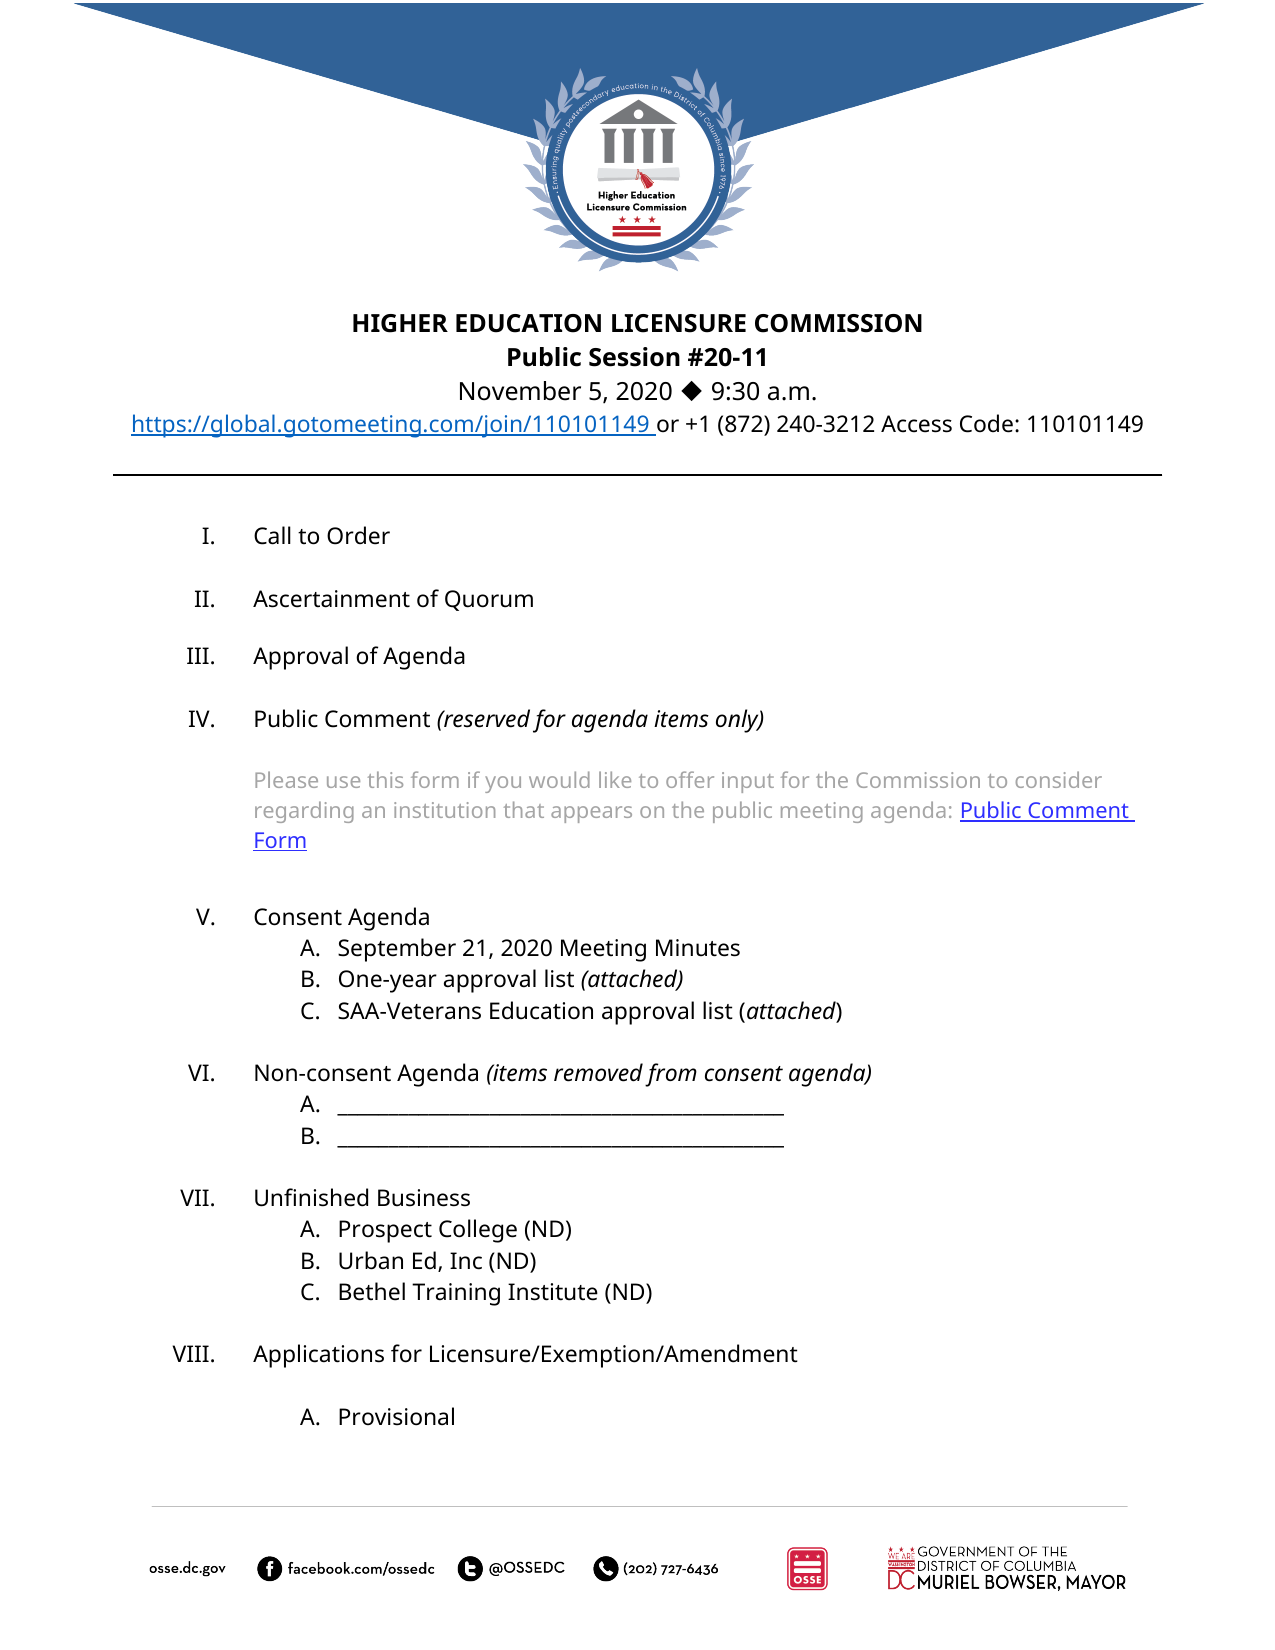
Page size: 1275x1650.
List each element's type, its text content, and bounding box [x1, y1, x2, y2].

picture [0, 3, 1275, 1650]
list Bethel Training Institute (ND) [300, 1276, 1162, 1307]
list Prospect College (ND) [300, 1213, 1162, 1244]
list One-year approval list (attached) [300, 963, 1162, 994]
list ____________________________________________ [300, 1088, 1162, 1119]
list Consent Agenda [216, 901, 1162, 932]
list Ascertainment of Quorum [216, 582, 1162, 614]
list Public Comment (reserved for agenda items only) [216, 703, 1162, 734]
list September 21, 2020 Meeting Minutes [300, 932, 1162, 963]
list ____________________________________________ [300, 1119, 1162, 1151]
text Please use this form if you would like to offer input for the Commission to consider regarding an institution that appears on the public meeting agenda: Public Comment Form [253, 765, 1162, 854]
list SAA-Veterans Education approval list (attached) [300, 994, 1162, 1026]
text or +1 (872) 240-3212 Access Code: 110101149 [112, 407, 1162, 439]
list Provisional [300, 1401, 1162, 1432]
text November 5, 2020 9:30 a.m. [112, 373, 1162, 407]
list Call to Order [216, 520, 1162, 551]
list Applications for Licensure/Exemption/Amendment [216, 1338, 1162, 1369]
list Non-consent Agenda (items removed from consent agenda) [216, 1057, 1162, 1088]
list Unfinished Business [216, 1182, 1162, 1213]
list Urban Ed, Inc (ND) [300, 1244, 1162, 1276]
text HIGHER Education LICENSURE COMMISSION Public Session #20-11 [112, 305, 1162, 373]
list Approval of Agenda [216, 640, 1162, 671]
